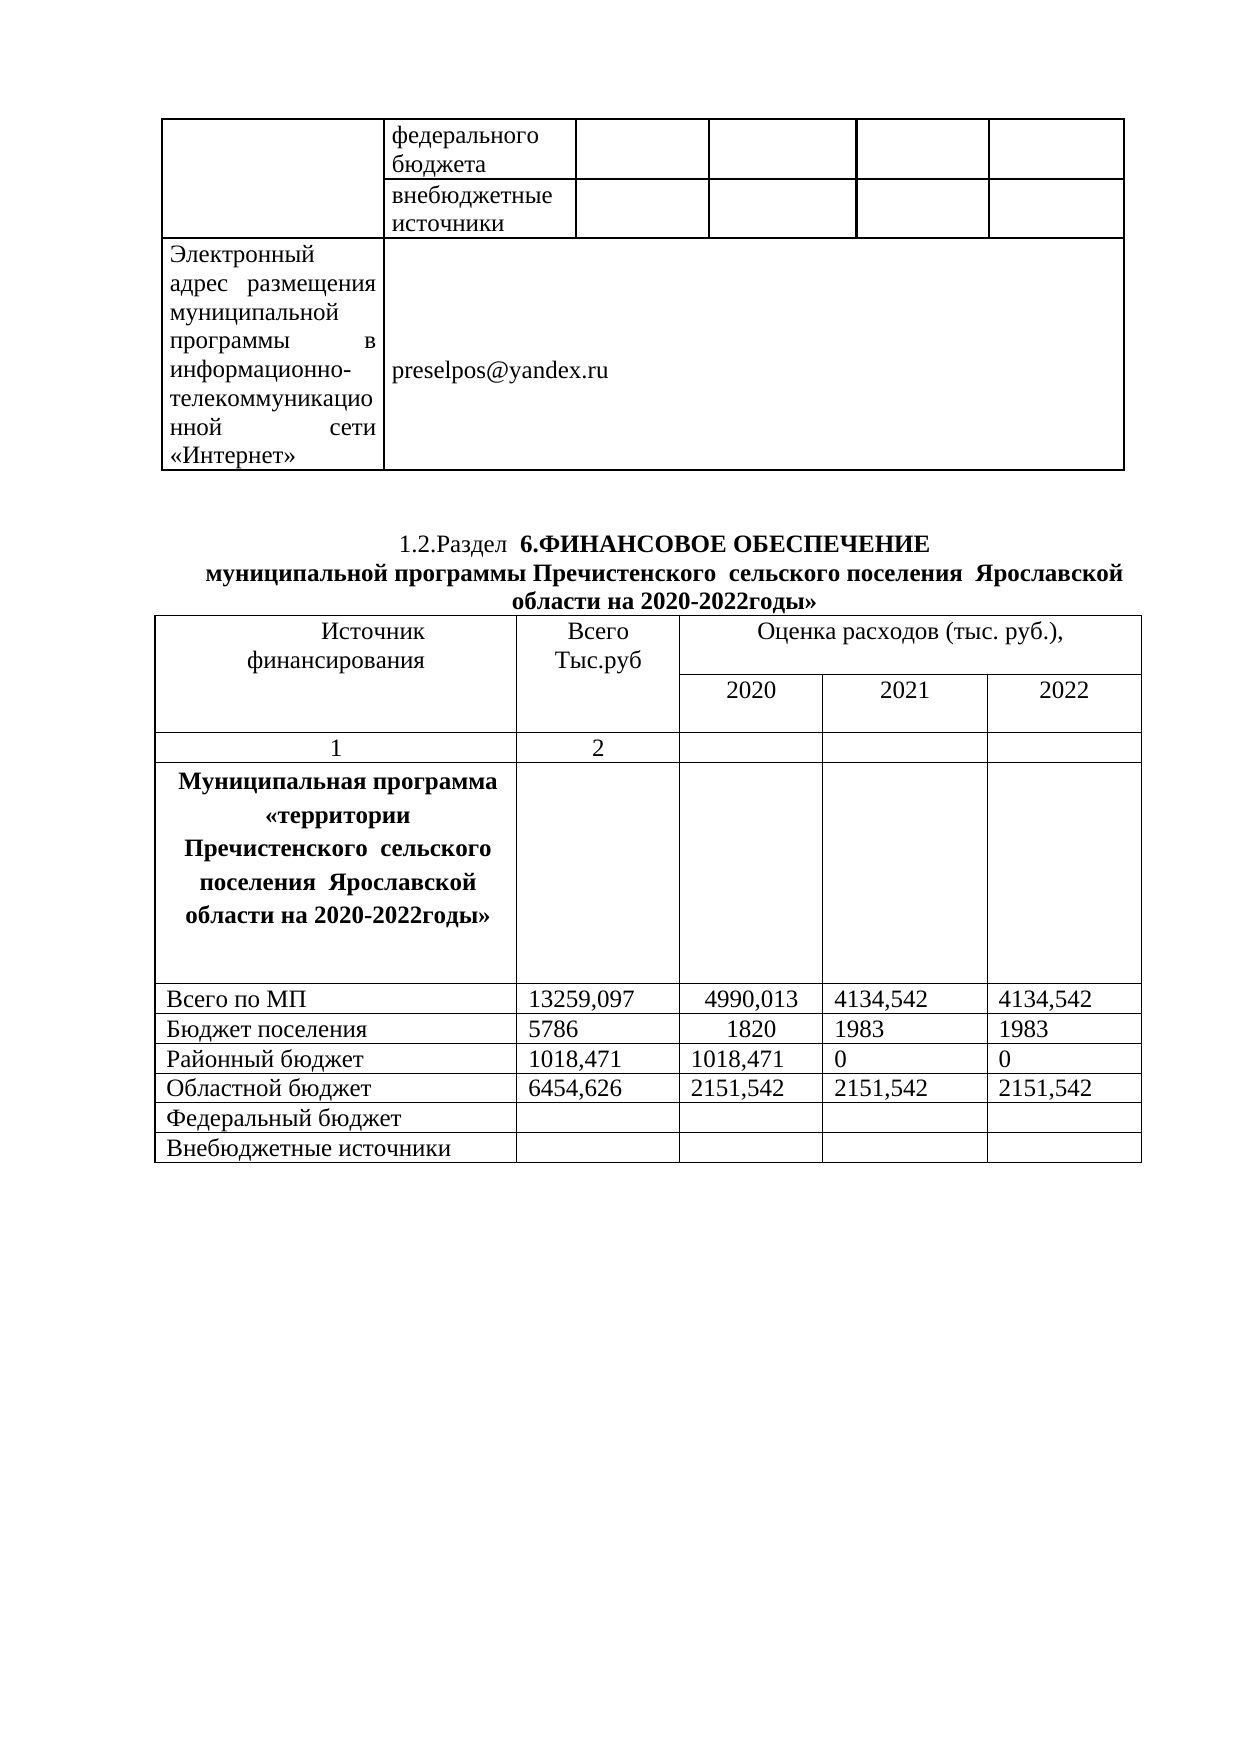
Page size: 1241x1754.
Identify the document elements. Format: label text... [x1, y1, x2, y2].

table_cell [823, 763, 987, 983]
table_cell [680, 763, 822, 983]
table_cell [710, 180, 855, 237]
table_cell [710, 120, 855, 178]
table_cell 2151,542 [823, 1074, 987, 1102]
table_cell [988, 1133, 1141, 1162]
table_cell [517, 1133, 679, 1162]
table_cell [385, 239, 1123, 268]
table_cell Муниципальная программа «территории Пречистенского сельского поселения Ярославской области на 2020-2022годы» [156, 763, 516, 983]
table_cell [577, 180, 708, 237]
table_cell 2022 [988, 675, 1141, 732]
table_cell 4134,542 [823, 984, 987, 1013]
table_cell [385, 120, 575, 178]
table_cell [990, 120, 1123, 178]
table_cell Районный бюджет [156, 1044, 516, 1072]
table_cell 1 [156, 733, 516, 762]
table_cell 2 [517, 733, 679, 762]
table_cell 4134,542 [988, 984, 1141, 1013]
table_cell 1018,471 [517, 1044, 679, 1072]
table_cell 5786 [517, 1014, 679, 1043]
table_cell 0 [823, 1044, 987, 1072]
table_cell [517, 1103, 679, 1132]
table_cell [680, 733, 822, 762]
table_header Оценка расходов (тыс. руб.), [680, 616, 1141, 674]
table_cell Бюджет поселения [156, 1014, 516, 1043]
table_cell 2151,542 [680, 1074, 822, 1102]
table_cell 13259,097 [517, 984, 679, 1013]
table_cell [988, 1103, 1141, 1132]
table_cell Областной бюджет [156, 1074, 516, 1102]
table_cell [990, 180, 1123, 237]
table_cell [823, 733, 987, 762]
table_cell [823, 1103, 987, 1132]
table_cell 4990,013 [680, 984, 822, 1013]
table_cell Федеральный бюджет [156, 1103, 516, 1132]
table_cell внебюджетные источники [385, 180, 575, 237]
table_cell [858, 120, 988, 178]
table_cell preselpos@yandex.ru [385, 268, 1123, 469]
text 1.2.Раздел 6.ФИНАНСОВОЕ ОБЕСПЕЧЕНИЕ [177, 529, 1152, 558]
table_cell [858, 180, 988, 237]
table_cell [577, 120, 708, 178]
table_cell [680, 1103, 822, 1132]
table_cell Всего по МП [156, 984, 516, 1013]
table_cell Внебюджетные источники [156, 1133, 516, 1162]
table_cell 2020 [680, 675, 822, 732]
table_cell 6454,626 [517, 1074, 679, 1102]
table_cell 2021 [823, 675, 987, 732]
table_cell 2151,542 [988, 1074, 1141, 1102]
table_cell 1983 [988, 1014, 1141, 1043]
table_header Источник финансирования [156, 616, 516, 732]
text муниципальной программы Пречистенского сельского поселения Ярославской области на 2020-2022годы» [177, 558, 1152, 615]
table_cell 1018,471 [680, 1044, 822, 1072]
table_cell 0 [988, 1044, 1141, 1072]
table_cell [988, 763, 1141, 983]
table_cell [517, 763, 679, 983]
table_cell 1820 [680, 1014, 822, 1043]
table_cell [823, 1133, 987, 1162]
table_cell [680, 1133, 822, 1162]
table_header Всего Тыс.руб [517, 616, 679, 732]
table_cell Электронный адрес размещения муниципальной программы в информационно-телекоммуникационной сети «Интернет» [163, 239, 383, 469]
table_cell 1983 [823, 1014, 987, 1043]
table_cell [988, 733, 1141, 762]
